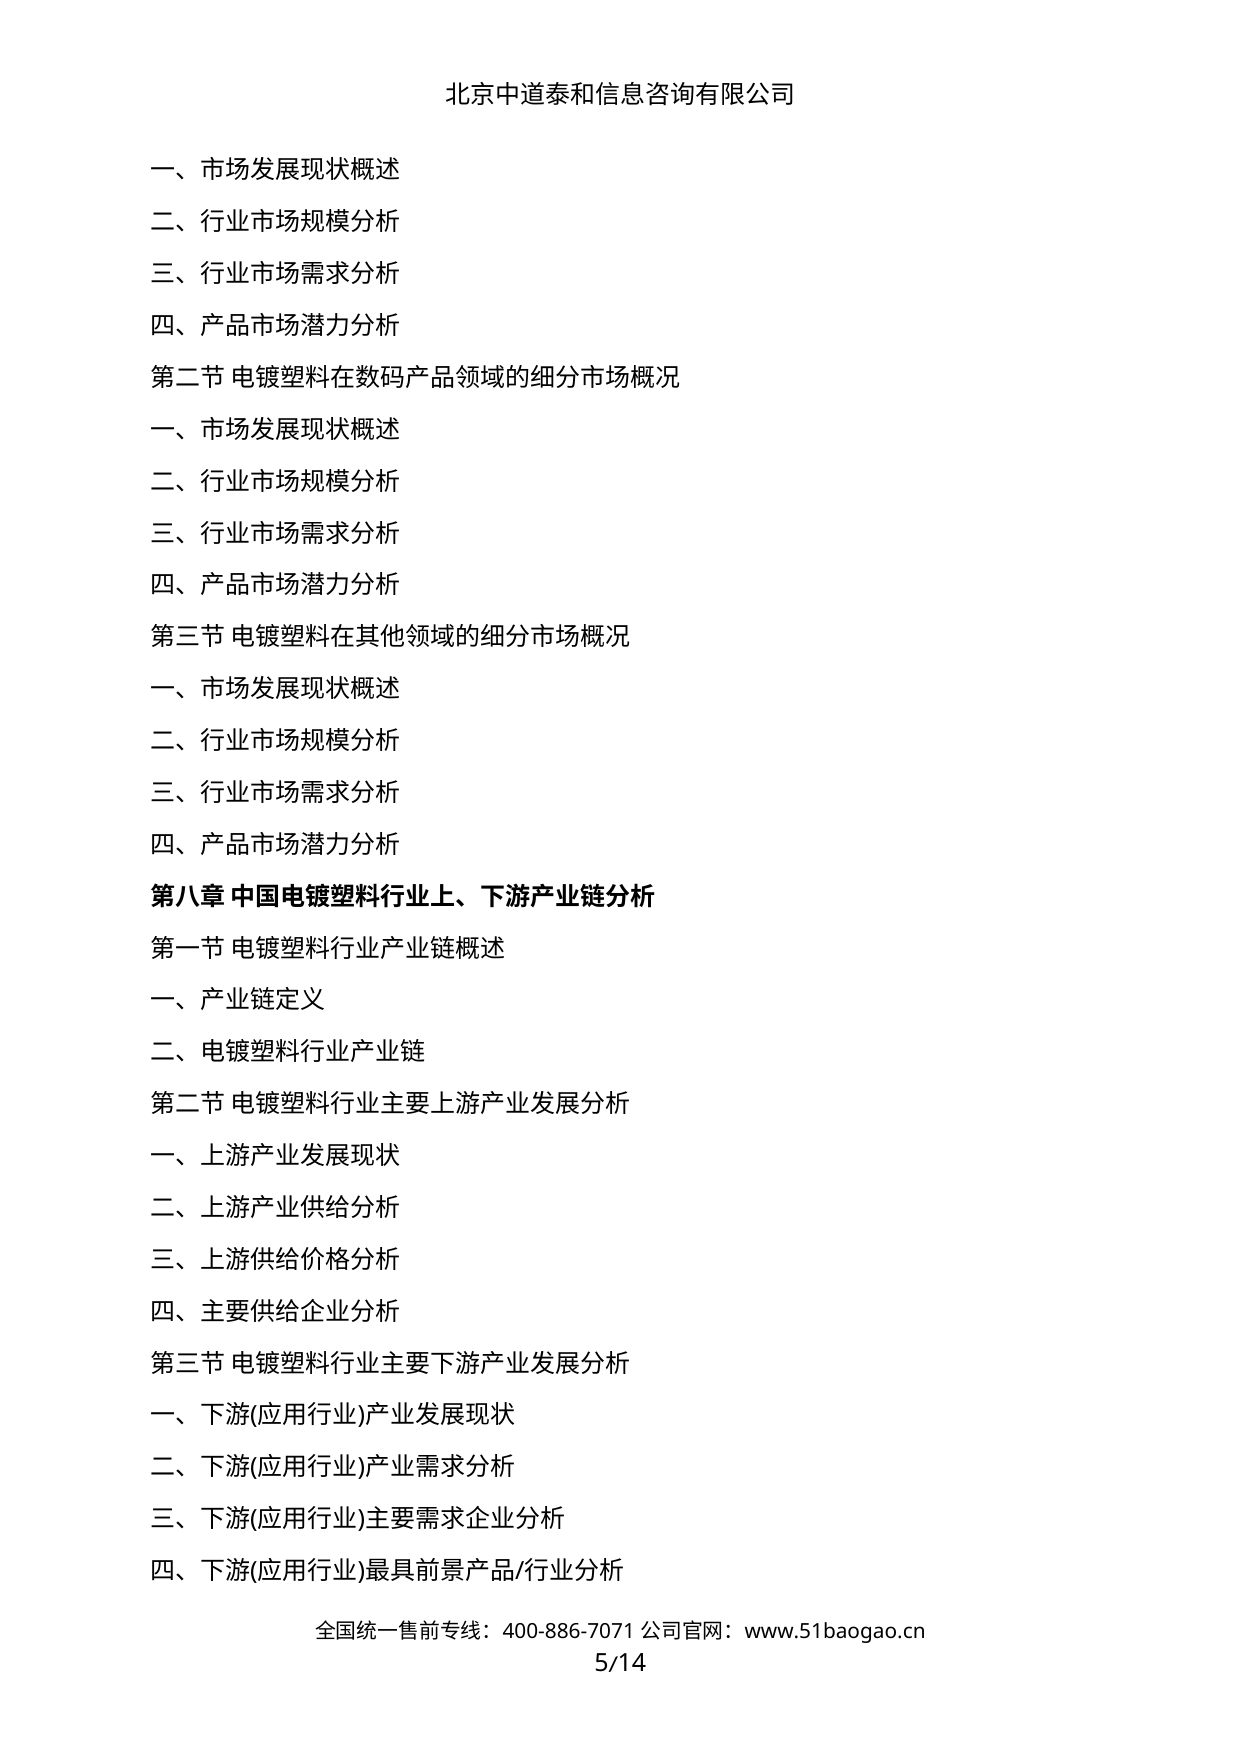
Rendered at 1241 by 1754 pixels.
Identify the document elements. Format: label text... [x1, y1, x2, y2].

text 一、上游产业发展现状 [150, 1136, 1090, 1172]
text 四、产品市场潜力分析 [150, 565, 1090, 601]
text 一、市场发展现状概述 [150, 409, 1090, 446]
text 四、产品市场潜力分析 [150, 306, 1090, 342]
text 四、下游(应用行业)最具前景产品/行业分析 [150, 1551, 1090, 1587]
text 二、下游(应用行业)产业需求分析 [150, 1447, 1090, 1483]
text 四、主要供给企业分析 [150, 1291, 1090, 1327]
text 三、上游供给价格分析 [150, 1239, 1090, 1276]
text 一、市场发展现状概述 [150, 669, 1090, 705]
text 四、产品市场潜力分析 [150, 824, 1090, 861]
text 第三节 电镀塑料在其他领域的细分市场概况 [150, 617, 1090, 653]
text 三、下游(应用行业)主要需求企业分析 [150, 1499, 1090, 1535]
text 二、电镀塑料行业产业链 [150, 1032, 1090, 1068]
text 第三节 电镀塑料行业主要下游产业发展分析 [150, 1343, 1090, 1379]
text 二、行业市场规模分析 [150, 721, 1090, 757]
text 一、市场发展现状概述 [150, 150, 1090, 186]
text 二、行业市场规模分析 [150, 461, 1090, 497]
text 第一节 电镀塑料行业产业链概述 [150, 928, 1090, 964]
text 第二节 电镀塑料在数码产品领域的细分市场概况 [150, 357, 1090, 394]
text 三、行业市场需求分析 [150, 254, 1090, 290]
text 三、行业市场需求分析 [150, 513, 1090, 549]
text 二、行业市场规模分析 [150, 202, 1090, 238]
text 一、下游(应用行业)产业发展现状 [150, 1395, 1090, 1431]
text 一、产业链定义 [150, 980, 1090, 1016]
text 第八章 中国电镀塑料行业上、下游产业链分析 [150, 876, 1090, 912]
text 二、上游产业供给分析 [150, 1187, 1090, 1224]
text 第二节 电镀塑料行业主要上游产业发展分析 [150, 1084, 1090, 1120]
text 三、行业市场需求分析 [150, 772, 1090, 809]
